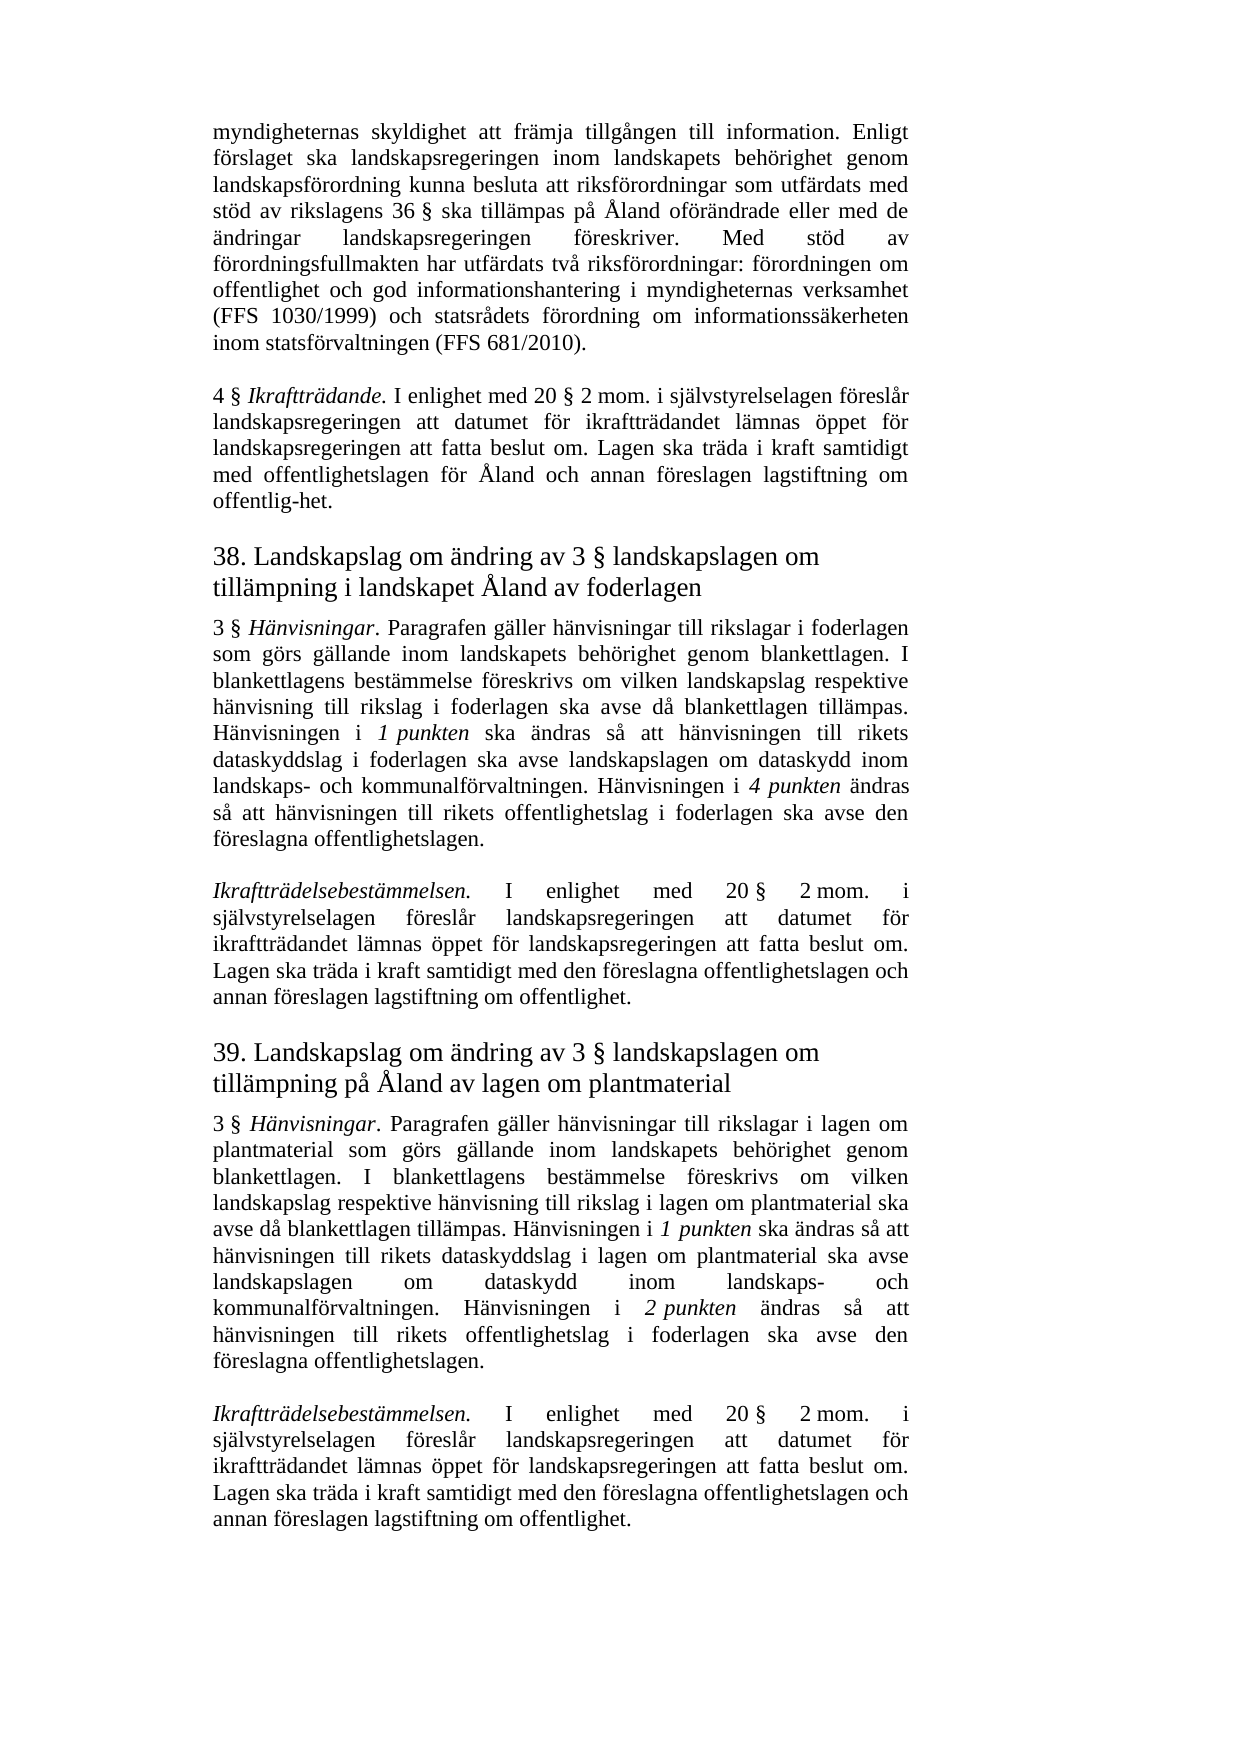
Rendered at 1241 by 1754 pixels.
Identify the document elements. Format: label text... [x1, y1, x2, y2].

text 4 § Ikraftträdande. I enlighet med 20 § 2 mom. i självstyrelselagen föreslår landskapsregeringen att datumet för ikraftträdandet lämnas öppet för landskapsregeringen att fatta beslut om. Lagen ska träda i kraft samtidigt med offentlighetslagen för Åland och annan föreslagen lagstiftning om offentlig-het. [213, 382, 909, 513]
text 38. Landskapslag om ändring av 3 § landskapslagen om tillämpning i landskapet Åland av foderlagen [213, 540, 909, 602]
text 3 § Hänvisningar. Paragrafen gäller hänvisningar till rikslagar i lagen om plantmaterial som görs gällande inom landskapets behörighet genom blankettlagen. I blankettlagens bestämmelse föreskrivs om vilken landskapslag respektive hänvisning till rikslag i lagen om plantmaterial ska avse då blankettlagen tillämpas. Hänvisningen i 1 punkten ska ändras så att hänvisningen till rikets dataskyddslag i lagen om plantmaterial ska avse landskapslagen om dataskydd inom landskaps- och kommunalförvaltningen. Hänvisningen i 2 punkten ändras så att hänvisningen till rikets offentlighetslag i foderlagen ska avse den föreslagna offentlighetslagen. [213, 1110, 909, 1373]
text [213, 118, 909, 355]
text 3 § Hänvisningar. Paragrafen gäller hänvisningar till rikslagar i foderlagen som görs gällande inom landskapets behörighet genom blankettlagen. I blankettlagens bestämmelse föreskrivs om vilken landskapslag respektive hänvisning till rikslag i foderlagen ska avse då blankettlagen tillämpas. Hänvisningen i 1 punkten ska ändras så att hänvisningen till rikets dataskyddslag i foderlagen ska avse landskapslagen om dataskydd inom landskaps- och kommunalförvaltningen. Hänvisningen i 4 punkten ändras så att hänvisningen till rikets offentlighetslag i foderlagen ska avse den föreslagna offentlighetslagen. [213, 614, 909, 851]
text 39. Landskapslag om ändring av 3 § landskapslagen om tillämpning på Åland av lagen om plantmaterial [213, 1036, 909, 1098]
